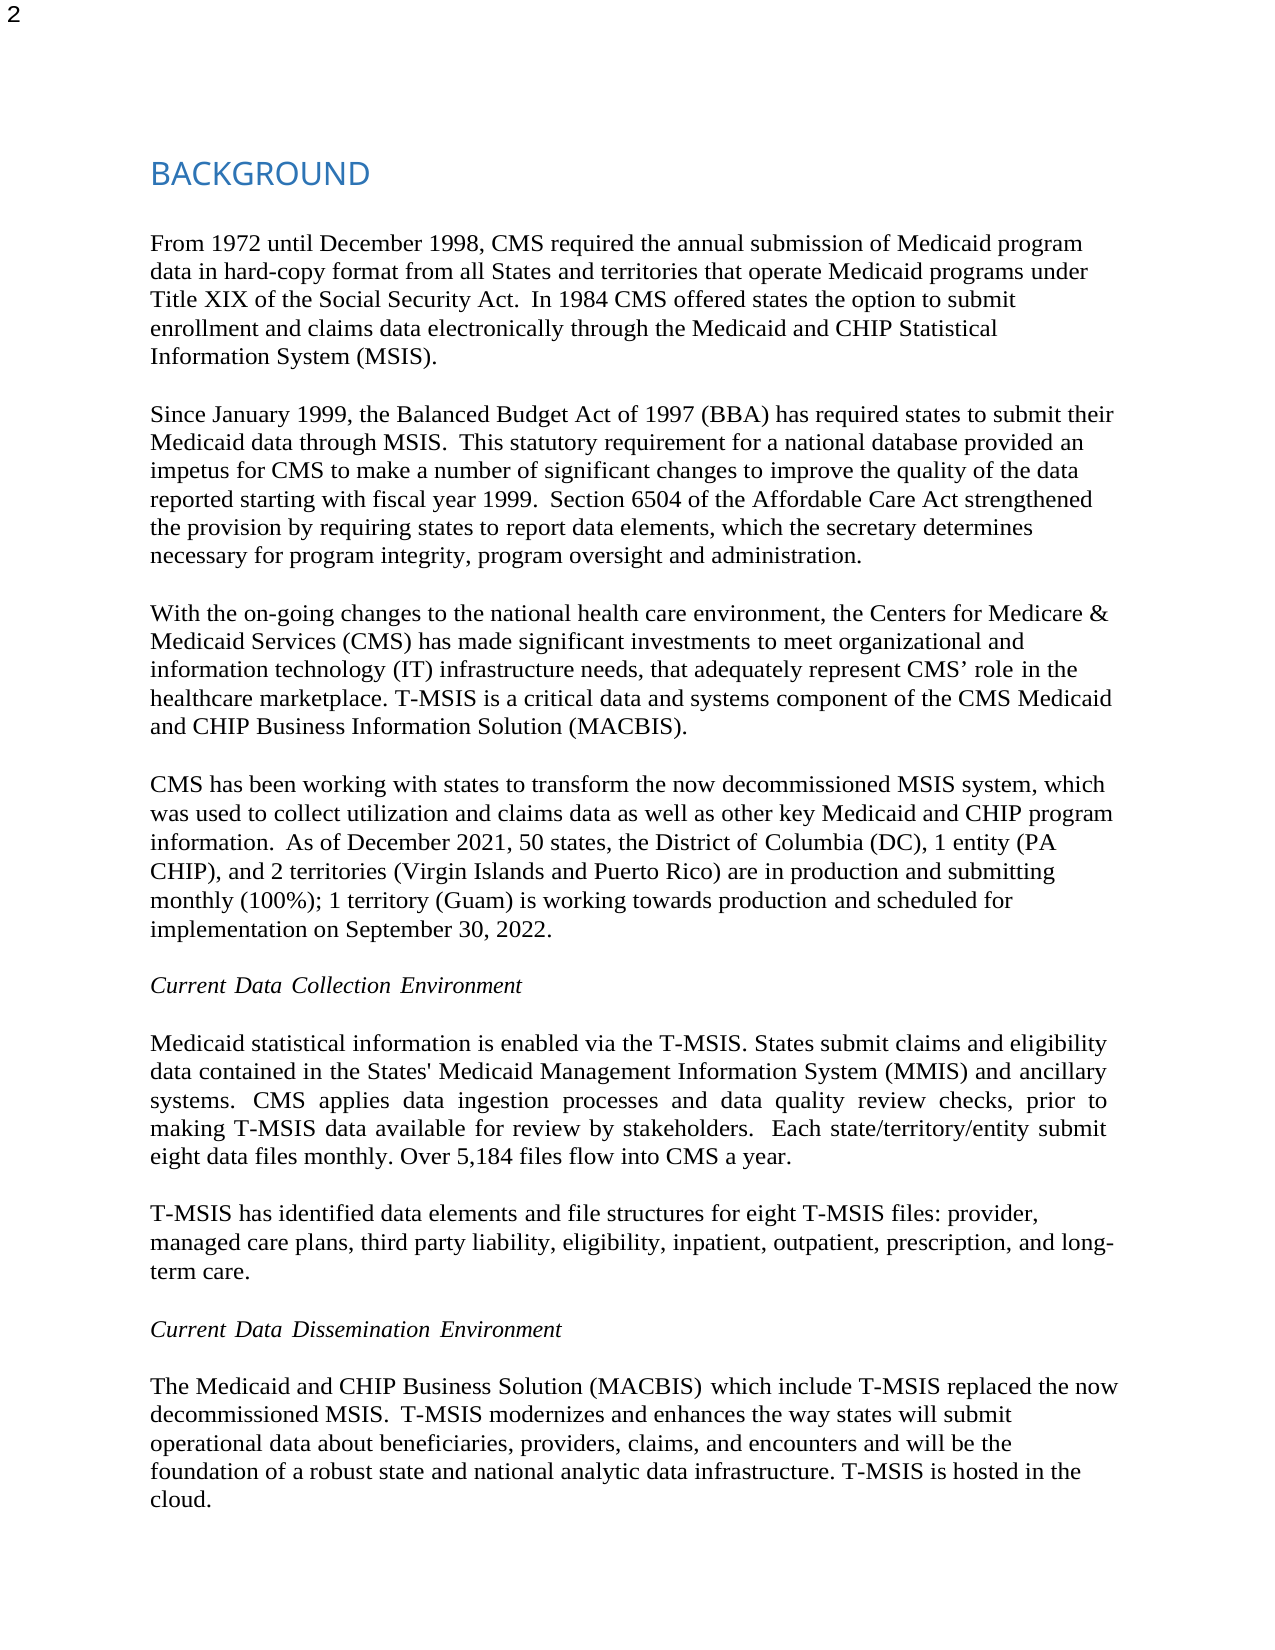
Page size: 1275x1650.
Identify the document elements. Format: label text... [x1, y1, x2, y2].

text From 1972 until December 1998, CMS required the annual submission of Medicaid program data in hard-copy format from all States and territories that operate Medicaid programs under Title XIX of the Social Security Act. In 1984 CMS offered states the option to submit enrollment and claims data electronically through the Medicaid and CHIP Statistical Information System (MSIS). [150, 229, 1122, 369]
text With the on-going changes to the national health care environment, the Centers for Medicare & Medicaid Services (CMS) has made significant investments to meet organizational and information technology (IT) infrastructure needs, that adequately represent CMS’ role in the healthcare marketplace. T-MSIS is a critical data and systems component of the CMS Medicaid and CHIP Business Information Solution (MACBIS). [150, 599, 1122, 740]
text Since January 1999, the Balanced Budget Act of 1997 (BBA) has required states to submit their Medicaid data through MSIS. This statutory requirement for a national database provided an impetus for CMS to make a number of significant changes to improve the quality of the data reported starting with fiscal year 1999. Section 6504 of the Affordable Care Act strengthened the provision by requiring states to report data elements, which the secretary determines necessary for program integrity, program oversight and administration. [150, 399, 1122, 569]
subtitle BACKGROUND [150, 151, 1212, 195]
text Current Data Dissemination Environment [150, 1315, 1212, 1342]
text T-MSIS has identified data elements and file structures for eight T-MSIS files: provider, managed care plans, third party liability, eligibility, inpatient, outpatient, prescription, and long- term care. [150, 1199, 1122, 1285]
text Current Data Collection Environment [150, 971, 1212, 999]
text CMS has been working with states to transform the now decommissioned MSIS system, which was used to collect utilization and claims data as well as other key Medicaid and CHIP program information. As of December 2021, 50 states, the District of Columbia (DC), 1 entity (PA CHIP), and 2 territories (Virgin Islands and Puerto Rico) are in production and submitting monthly (100%); 1 territory (Guam) is working towards production and scheduled for implementation on September 30, 2022. [150, 770, 1122, 942]
text Medicaid statistical information is enabled via the T-MSIS. States submit claims and eligibility data contained in the States' Medicaid Management Information System (MMIS) and ancillary systems. CMS applies data ingestion processes and data quality review checks, prior to making T-MSIS data available for review by stakeholders. Each state/territory/entity submit eight data files monthly. Over 5,184 files flow into CMS a year. [150, 1029, 1107, 1170]
text The Medicaid and CHIP Business Solution (MACBIS) which include T-MSIS replaced the now decommissioned MSIS. T-MSIS modernizes and enhances the way states will submit operational data about beneficiaries, providers, claims, and encounters and will be the foundation of a robust state and national analytic data infrastructure. T-MSIS is hosted in the cloud. [150, 1372, 1122, 1513]
